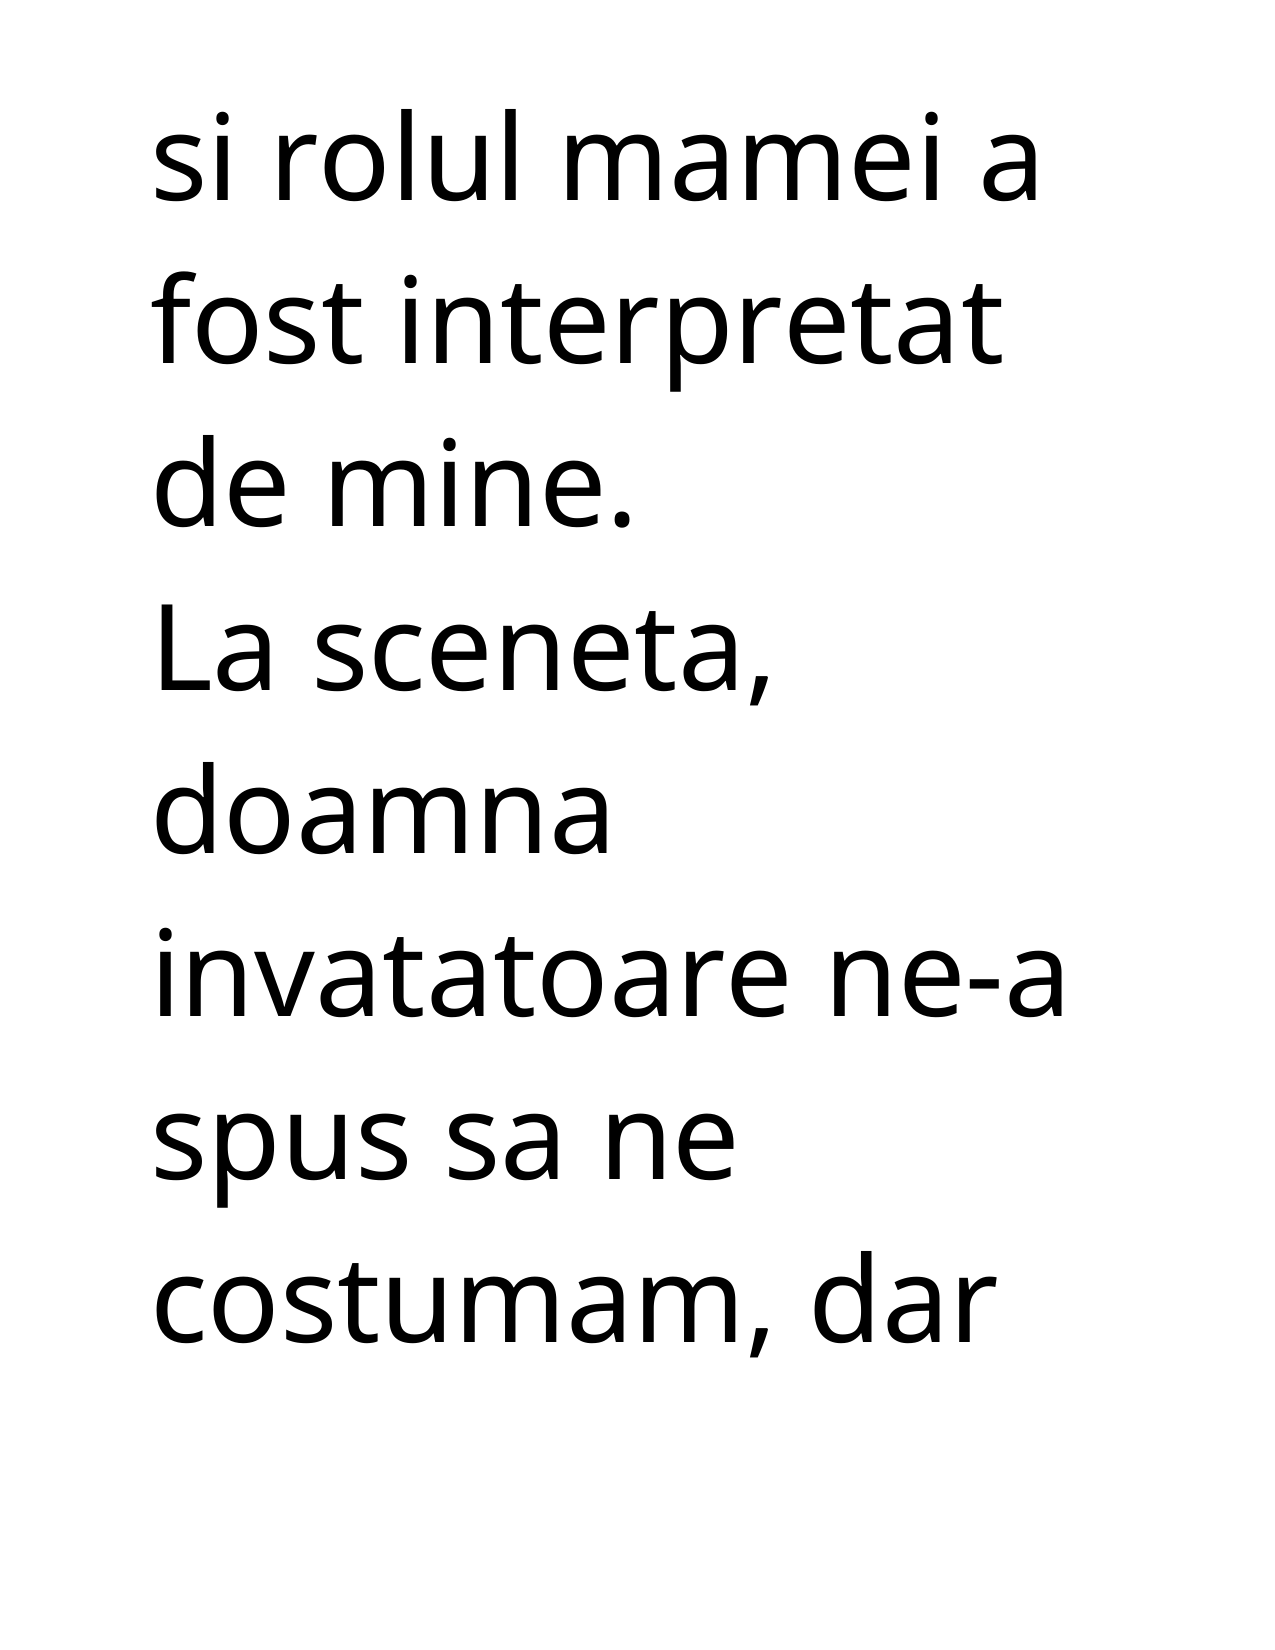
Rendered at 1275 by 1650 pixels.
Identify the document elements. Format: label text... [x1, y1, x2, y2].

text si rolul mamei a fost interpretat de mine. [150, 72, 1125, 562]
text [150, 562, 1125, 1377]
